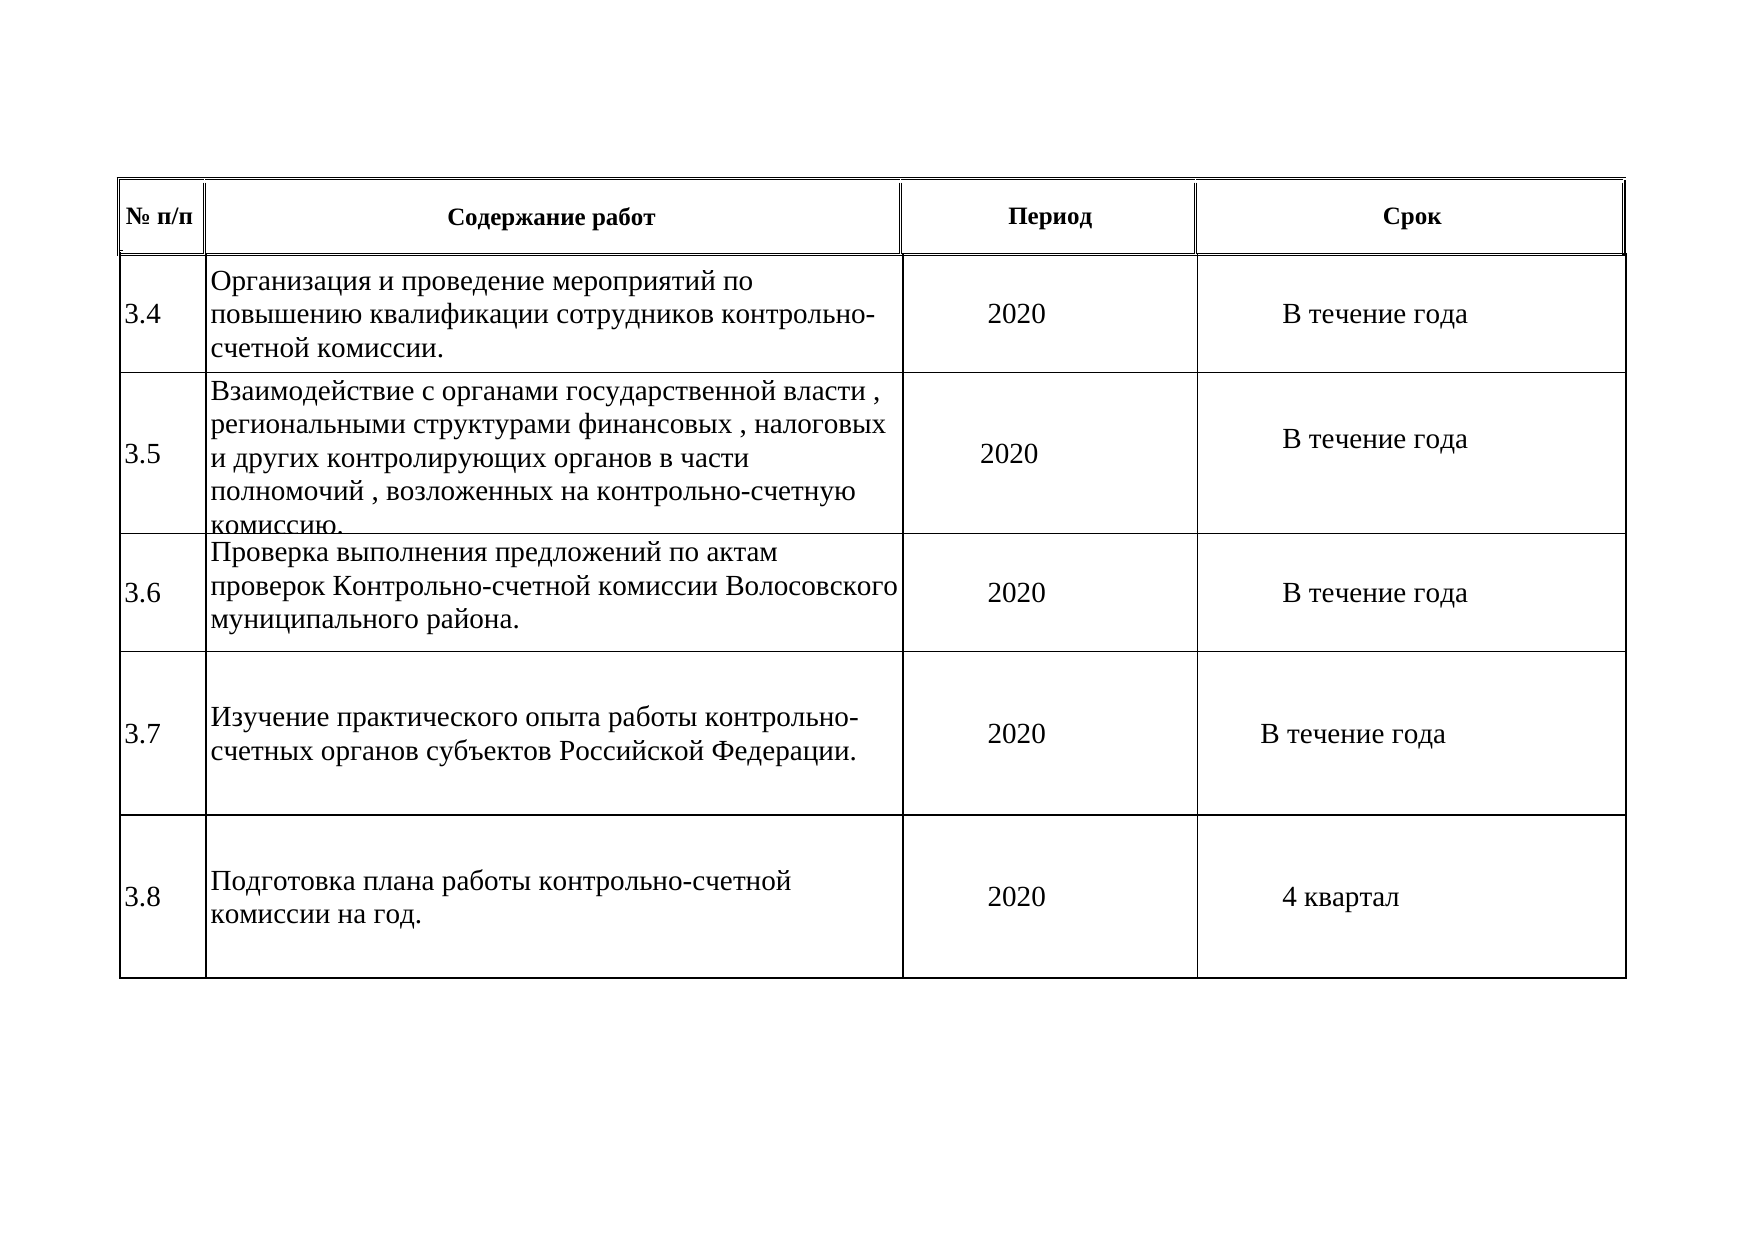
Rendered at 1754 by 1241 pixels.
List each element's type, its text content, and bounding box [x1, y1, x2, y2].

table_cell В течение года [1198, 256, 1625, 371]
table_header Срок [1196, 178, 1624, 253]
table_cell В течение года [1198, 652, 1625, 814]
table_header № п/п [120, 180, 204, 253]
table_cell 3.7 [121, 652, 205, 814]
table_cell 3.6 [121, 534, 205, 651]
table_cell В течение года [1198, 373, 1625, 533]
table_cell 3.5 [121, 373, 205, 533]
table_cell Изучение практического опыта работы контрольно- счетных органов субъектов Российской Федерации. [207, 652, 902, 814]
table_cell 2020 [904, 534, 1197, 651]
table_cell 4 квартал [1198, 816, 1625, 977]
table_cell 2020 [904, 816, 1197, 977]
table_cell 3.8 [121, 816, 205, 977]
table_cell Организация и проведение мероприятий по повышению квалификации сотрудников контрольно-счетной комиссии. [207, 256, 902, 371]
table_cell Подготовка плана работы контрольно-счетной комиссии на год. [207, 816, 902, 977]
table_header Период [901, 178, 1196, 253]
table_header Содержание работ [204, 178, 901, 253]
table_cell В течение года [1198, 534, 1625, 651]
table_cell 3.4 [121, 256, 205, 371]
table_cell Проверка выполнения предложений по актам проверок Контрольно-счетной комиссии Волосовского муниципального района. [207, 534, 902, 651]
table_cell 2020 [904, 256, 1197, 371]
table_cell 2020 [904, 373, 1197, 533]
table_cell 2020 [904, 652, 1197, 814]
table_cell Взаимодействие с органами государственной власти , региональными структурами финансовых , налоговых и других контролирующих органов в части полномочий , возложенных на контрольно-счетную комиссию. [207, 373, 902, 533]
